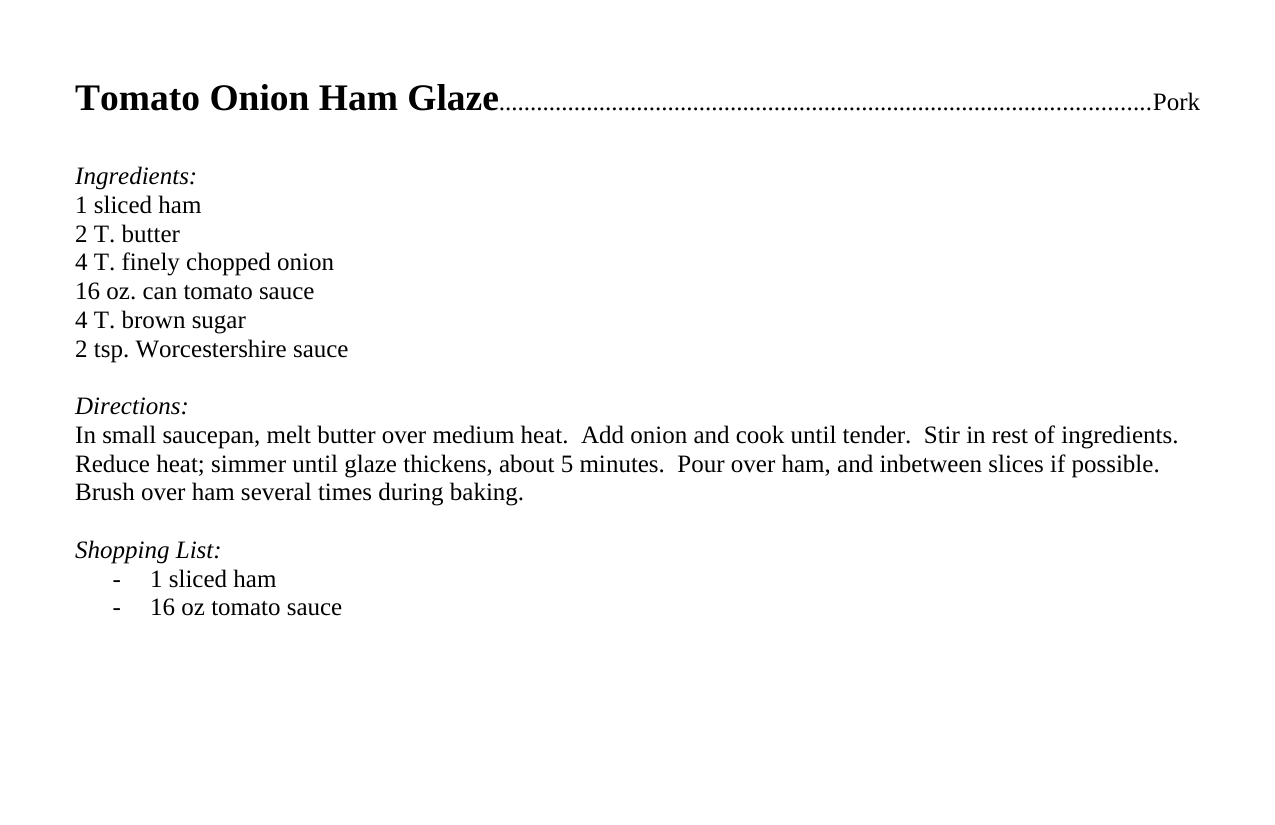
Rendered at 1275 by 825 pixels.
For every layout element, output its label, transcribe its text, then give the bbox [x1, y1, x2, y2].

text Directions: [75, 391, 1200, 420]
text 4 T. finely chopped onion [75, 247, 1200, 276]
text In small saucepan, melt butter over medium heat. Add onion and cook until tender. Stir in rest of ingredients. Reduce heat; simmer until glaze thickens, about 5 minutes. Pour over ham, and inbetween slices if possible. Brush over ham several times during baking. [75, 420, 1200, 506]
text 1 sliced ham [75, 190, 1200, 219]
text Tomato Onion Ham Glaze Pork [75, 75, 1200, 118]
text 16 oz tomato sauce [112, 592, 1200, 621]
text 1 sliced ham [112, 564, 1200, 592]
text 16 oz. can tomato sauce [75, 276, 1200, 305]
text Ingredients: [75, 161, 1200, 190]
text 2 tsp. Worcestershire sauce [75, 334, 1200, 362]
text Shopping List: [75, 535, 1200, 564]
text 2 T. butter [75, 219, 1200, 247]
text 4 T. brown sugar [75, 305, 1200, 334]
